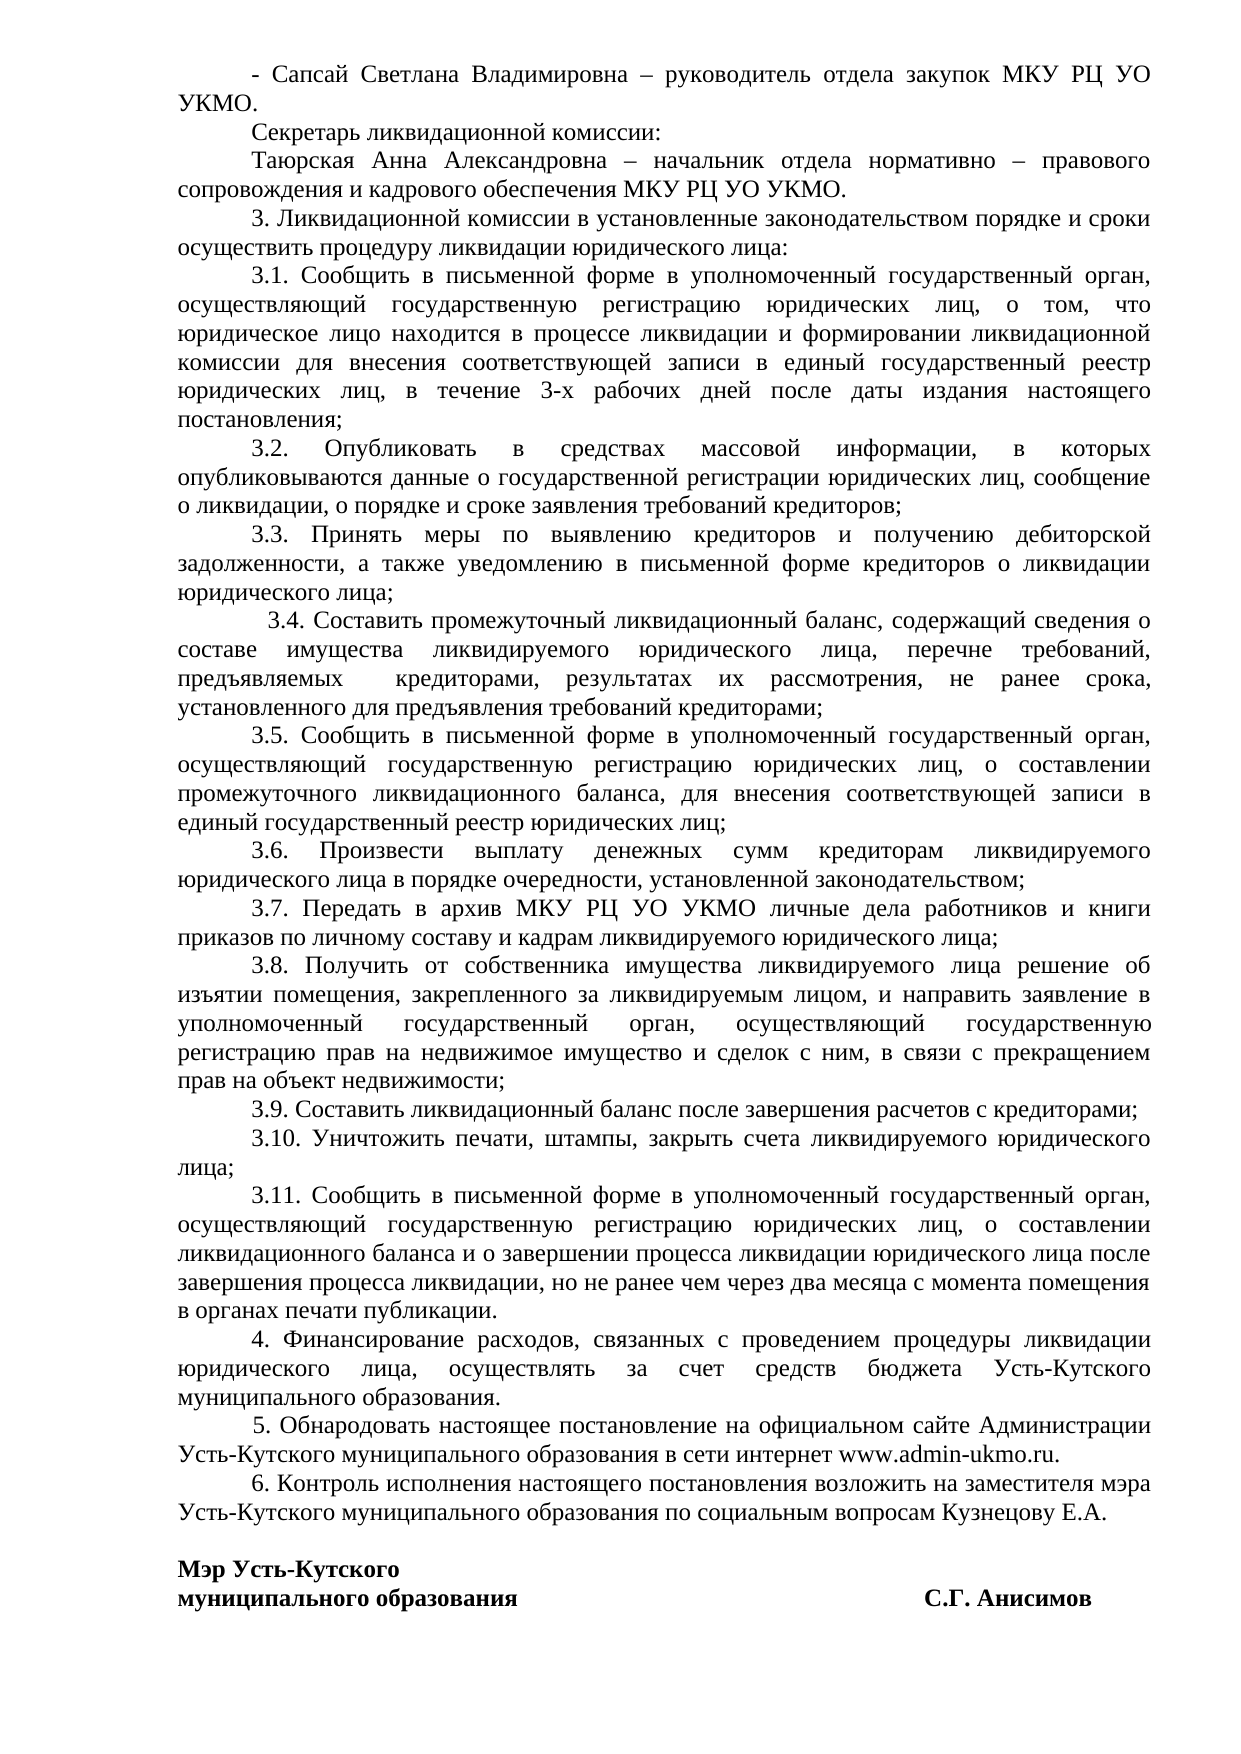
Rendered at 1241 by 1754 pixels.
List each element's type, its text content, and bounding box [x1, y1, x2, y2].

text - Сапсай Светлана Владимировна – руководитель отдела закупок МКУ РЦ УО УКМО. [177, 59, 1152, 117]
text Мэр Усть-Кутского [177, 1554, 1152, 1583]
text 3.1. Сообщить в письменной форме в уполномоченный государственный орган, осуществляющий государственную регистрацию юридических лиц, о том, что юридическое лицо находится в процессе ликвидации и формировании ликвидационной комиссии для внесения соответствующей записи в единый государственный реестр юридических лиц, в течение 3-х рабочих дней после даты издания настоящего постановления; [177, 260, 1152, 433]
text Таюрская Анна Александровна – начальник отдела нормативно – правового сопровождения и кадрового обеспечения МКУ РЦ УО УКМО. [177, 145, 1152, 203]
text 3.9. Составить ликвидационный баланс после завершения расчетов с кредиторами; [177, 1094, 1152, 1123]
text 4. Финансирование расходов, связанных с проведением процедуры ликвидации юридического лица, осуществлять за счет средств бюджета Усть-Кутского муниципального образования. [177, 1324, 1152, 1410]
text 3.3. Принять меры по выявлению кредиторов и получению дебиторской задолженности, а также уведомлению в письменной форме кредиторов о ликвидации юридического лица; [177, 519, 1152, 605]
text 6. Контроль исполнения настоящего постановления возложить на заместителя мэра Усть-Кутского муниципального образования по социальным вопросам Кузнецову Е.А. [177, 1468, 1152, 1525]
text 3.11. Сообщить в письменной форме в уполномоченный государственный орган, осуществляющий государственную регистрацию юридических лиц, о составлении ликвидационного баланса и о завершении процесса ликвидации юридического лица после завершения процесса ликвидации, но не ранее чем через два месяца с момента помещения в органах печати публикации. [177, 1180, 1152, 1324]
text 3.10. Уничтожить печати, штампы, закрыть счета ликвидируемого юридического лица; [177, 1123, 1152, 1180]
text 3.2. Опубликовать в средствах массовой информации, в которых опубликовываются данные о государственной регистрации юридических лиц, сообщение о ликвидации, о порядке и сроке заявления требований кредиторов; [177, 433, 1152, 519]
text 5. Обнародовать настоящее постановление на официальном сайте Администрации Усть-Кутского муниципального образования в сети интернет www.admin-ukmo.ru. [177, 1410, 1152, 1468]
text 3. Ликвидационной комиссии в установленные законодательством порядке и сроки осуществить процедуру ликвидации юридического лица: [177, 203, 1152, 260]
text муниципального образования С.Г. Анисимов [177, 1583, 1152, 1612]
text 3.5. Сообщить в письменной форме в уполномоченный государственный орган, осуществляющий государственную регистрацию юридических лиц, о составлении промежуточного ликвидационного баланса, для внесения соответствующей записи в единый государственный реестр юридических лиц; [177, 720, 1152, 835]
text Секретарь ликвидационной комиссии: [177, 117, 1152, 145]
text 3.8. Получить от собственника имущества ликвидируемого лица решение об изъятии помещения, закрепленного за ликвидируемым лицом, и направить заявление в уполномоченный государственный орган, осуществляющий государственную регистрацию прав на недвижимое имущество и сделок с ним, в связи с прекращением прав на объект недвижимости; [177, 950, 1152, 1094]
text 3.4. Составить промежуточный ликвидационный баланс, содержащий сведения о составе имущества ликвидируемого юридического лица, перечне требований, предъявляемых кредиторами, результатах их рассмотрения, не ранее срока, установленного для предъявления требований кредиторами; [177, 605, 1152, 720]
text 3.6. Произвести выплату денежных сумм кредиторам ликвидируемого юридического лица в порядке очередности, установленной законодательством; [177, 835, 1152, 893]
text 3.7. Передать в архив МКУ РЦ УО УКМО личные дела работников и книги приказов по личному составу и кадрам ликвидируемого юридического лица; [177, 893, 1152, 950]
